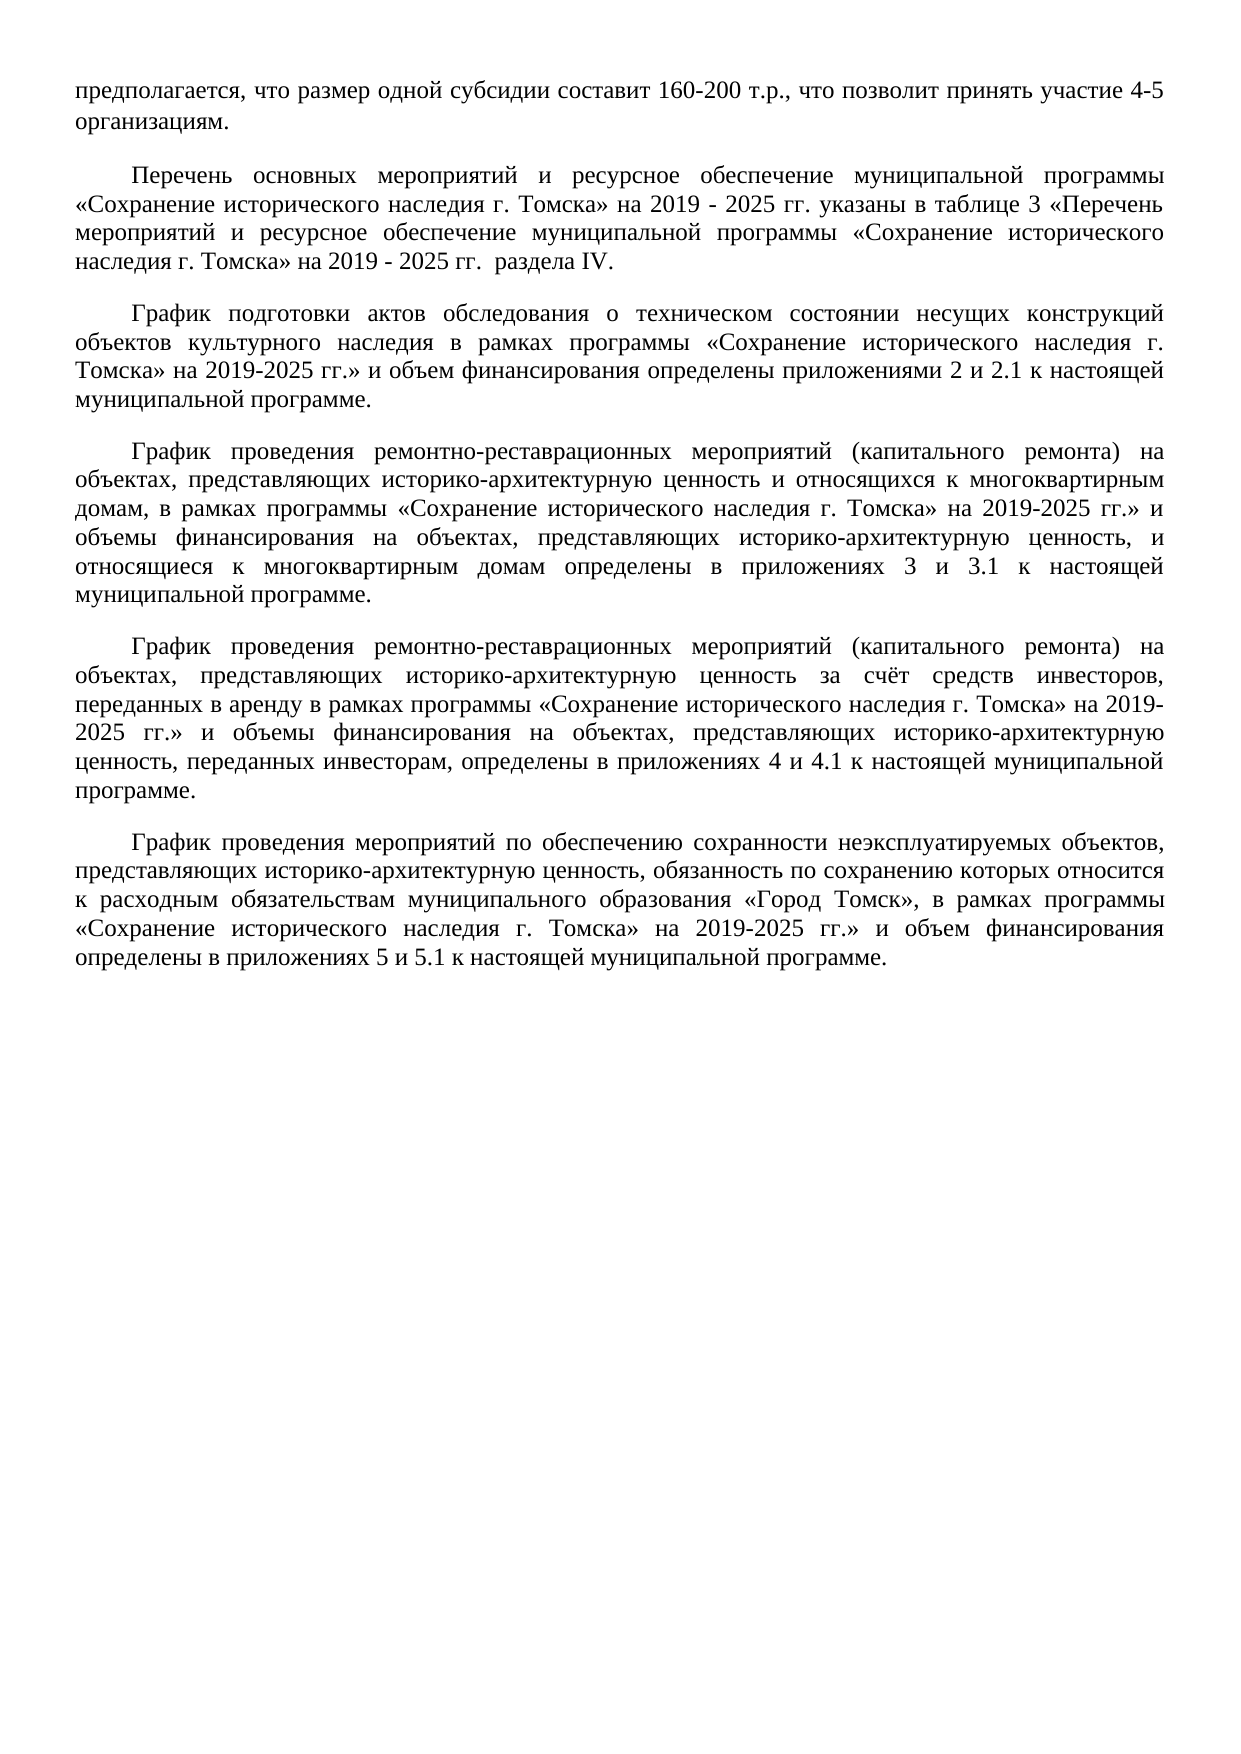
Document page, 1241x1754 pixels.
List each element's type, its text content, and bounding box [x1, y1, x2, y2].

text График проведения ремонтно-реставрационных мероприятий (капитального ремонта) на объектах, представляющих историко-архитектурную ценность и относящихся к многоквартирным домам, в рамках программы «Сохранение исторического наследия г. Томска» на 2019-2025 гг.» и объемы финансирования на объектах, представляющих историко-архитектурную ценность, и относящиеся к многоквартирным домам определены в приложениях 3 и 3.1 к настоящей муниципальной программе. [75, 436, 1165, 608]
text График проведения мероприятий по обеспечению сохранности неэксплуатируемых объектов, представляющих историко-архитектурную ценность, обязанность по сохранению которых относится к расходным обязательствам муниципального образования «Город Томск», в рамках программы «Сохранение исторического наследия г. Томска» на 2019-2025 гг.» и объем финансирования определены в приложениях 5 и 5.1 к настоящей муниципальной программе. [75, 827, 1165, 970]
text График подготовки актов обследования о техническом состоянии несущих конструкций объектов культурного наследия в рамках программы «Сохранение исторического наследия г. Томска» на 2019-2025 гг.» и объем финансирования определены приложениями 2 и 2.1 к настоящей муниципальной программе. [75, 298, 1165, 413]
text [75, 75, 1165, 135]
text Перечень основных мероприятий и ресурсное обеспечение муниципальной программы «Сохранение исторического наследия г. Томска» на 2019 - 2025 гг. указаны в таблице 3 «Перечень мероприятий и ресурсное обеспечение муниципальной программы «Сохранение исторического наследия г. Томска» на 2019 - 2025 гг. раздела IV. [75, 160, 1165, 275]
text График проведения ремонтно-реставрационных мероприятий (капитального ремонта) на объектах, представляющих историко-архитектурную ценность за счёт средств инвесторов, переданных в аренду в рамках программы «Сохранение исторического наследия г. Томска» на 2019-2025 гг.» и объемы финансирования на объектах, представляющих историко-архитектурную ценность, переданных инвесторам, определены в приложениях 4 и 4.1 к настоящей муниципальной программе. [75, 631, 1165, 804]
